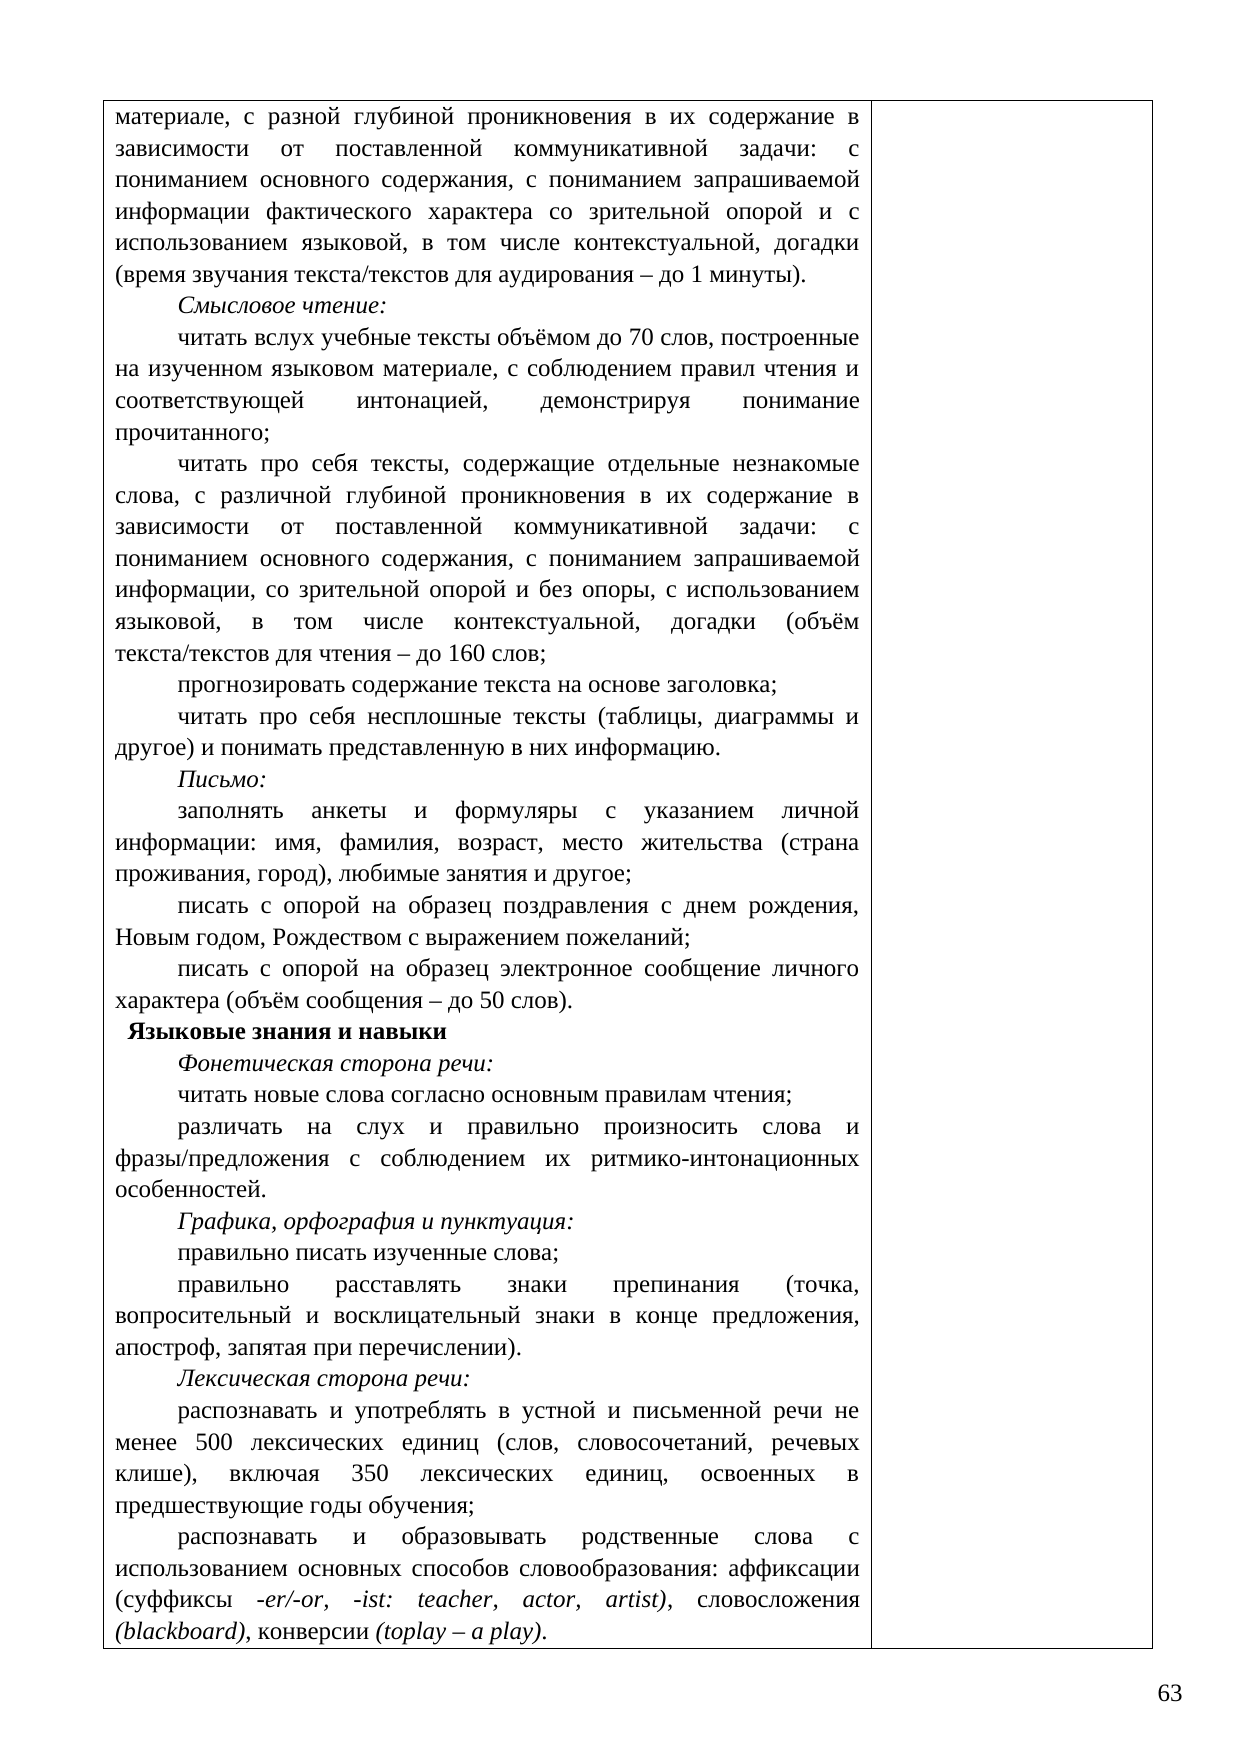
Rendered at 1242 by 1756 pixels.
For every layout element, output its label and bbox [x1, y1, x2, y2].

table_cell [104, 101, 871, 1647]
table_cell [872, 101, 1152, 1647]
